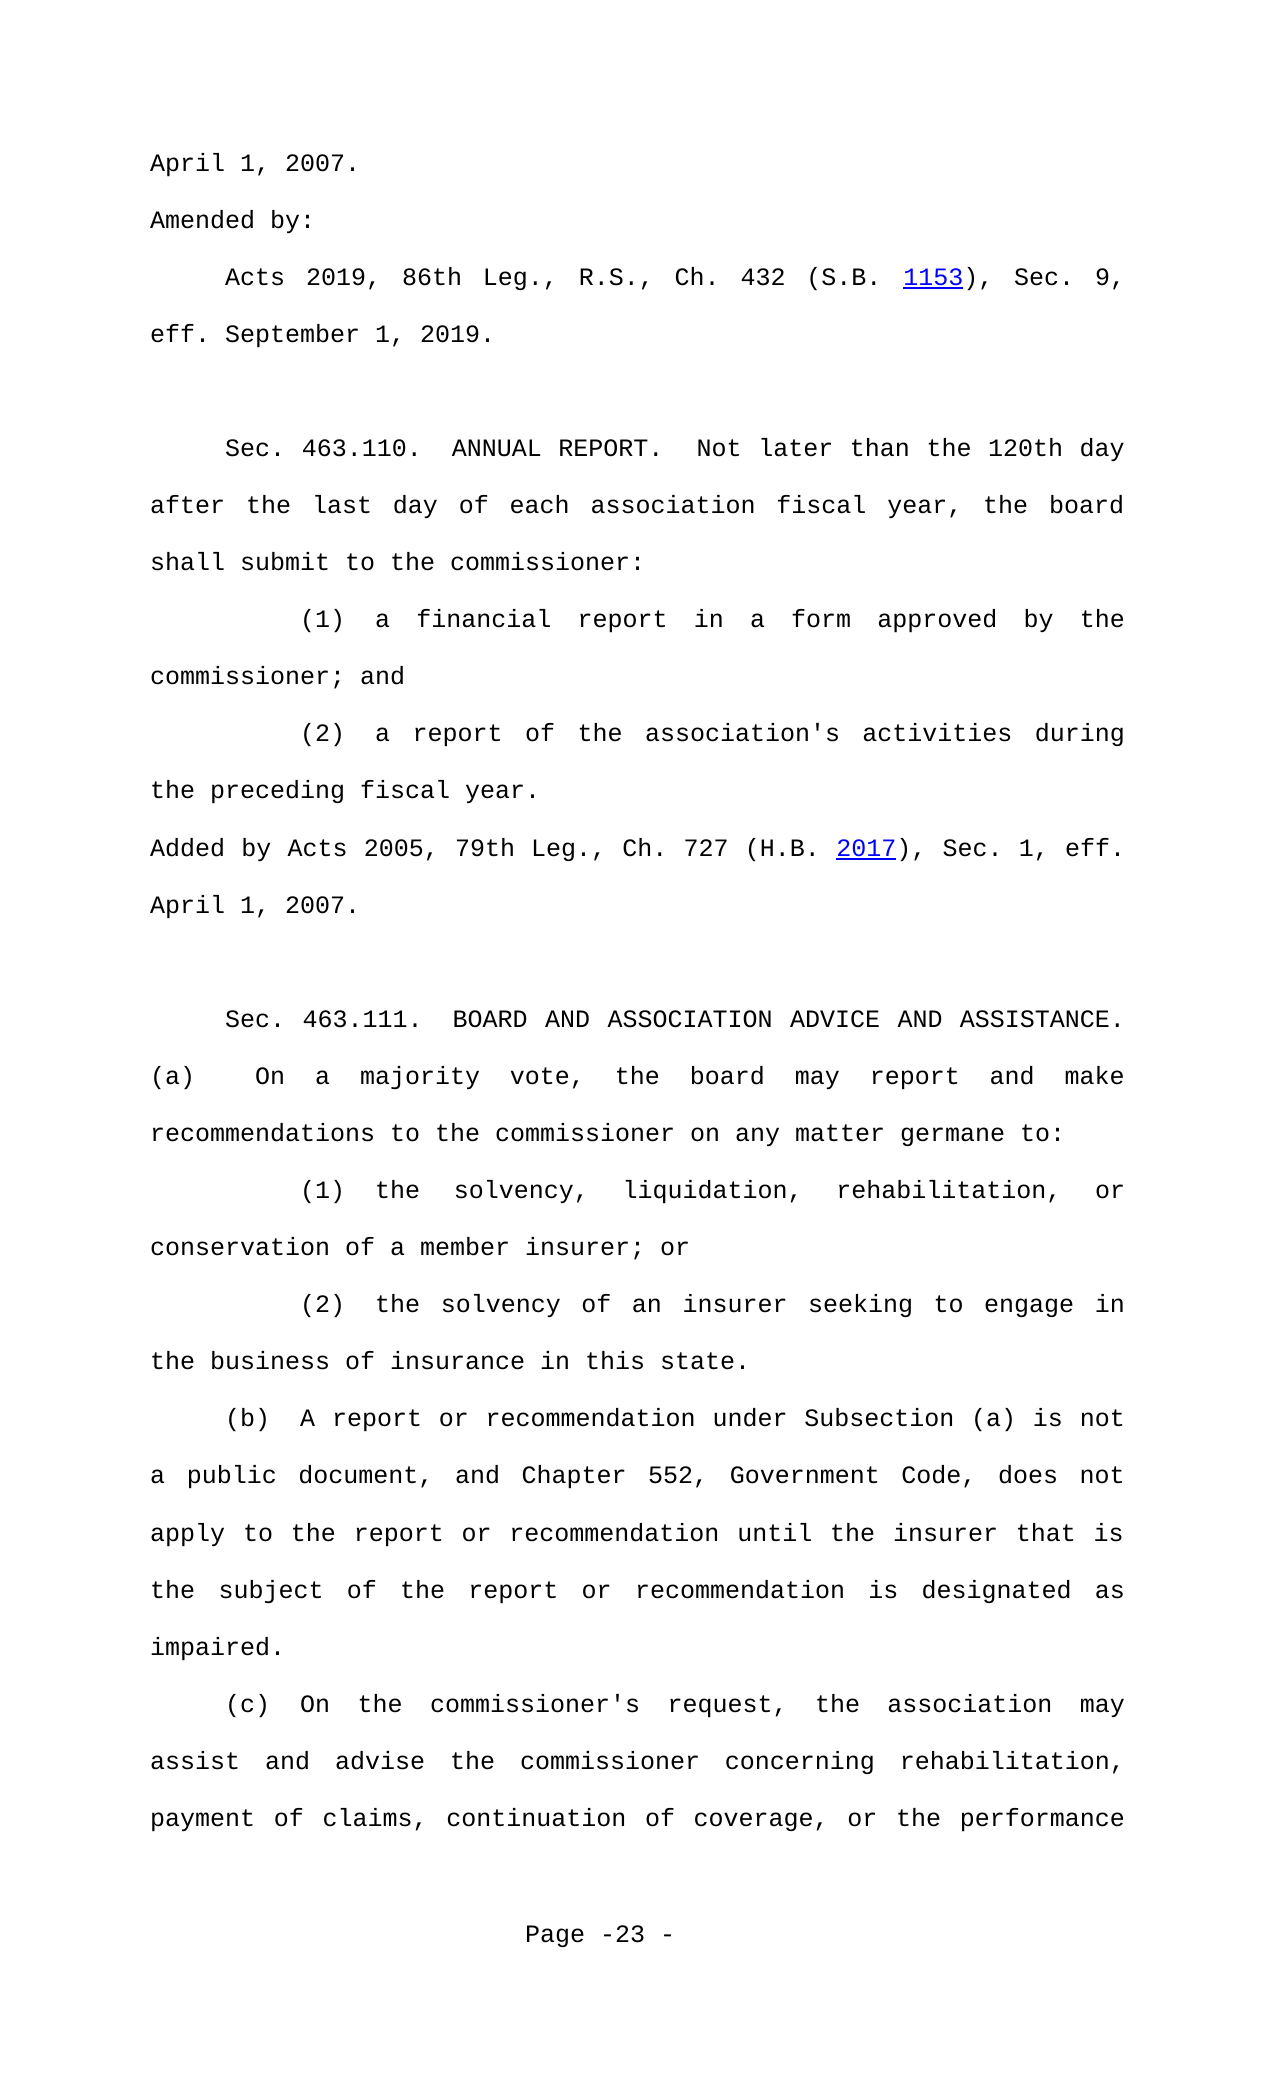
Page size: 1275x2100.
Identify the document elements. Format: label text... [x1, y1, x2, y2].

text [150, 150, 1125, 178]
text Added by Acts 2005, 79th Leg., Ch. 727 (H.B. 2017), Sec. 1, eff. April 1, 2007. [150, 835, 1125, 921]
text (1) the solvency, liquidation, rehabilitation, or conservation of a member insurer; or [150, 1177, 1125, 1263]
text (2) a report of the association's activities during the preceding fiscal year. [150, 721, 1125, 806]
text Acts 2019, 86th Leg., R.S., Ch. 432 (S.B. 1153), Sec. 9, eff. September 1, 2019. [150, 264, 1125, 350]
text (1) a financial report in a form approved by the commissioner; and [150, 607, 1125, 692]
text (2) the solvency of an insurer seeking to engage in the business of insurance in this state. [150, 1292, 1125, 1377]
text Amended by: [150, 207, 1125, 236]
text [150, 1691, 1125, 1834]
text Sec. 463.110. ANNUAL REPORT. Not later than the 120th day after the last day of each association fiscal year, the board shall submit to the commissioner: [150, 435, 1125, 578]
text Sec. 463.111. BOARD AND ASSOCIATION ADVICE AND ASSISTANCE. (a) On a majority vote, the board may report and make recommendations to the commissioner on any matter germane to: [150, 1006, 1125, 1149]
text (b) A report or recommendation under Subsection (a) is not a public document, and Chapter 552, Government Code, does not apply to the report or recommendation until the insurer that is the subject of the report or recommendation is designated as impaired. [150, 1406, 1125, 1663]
